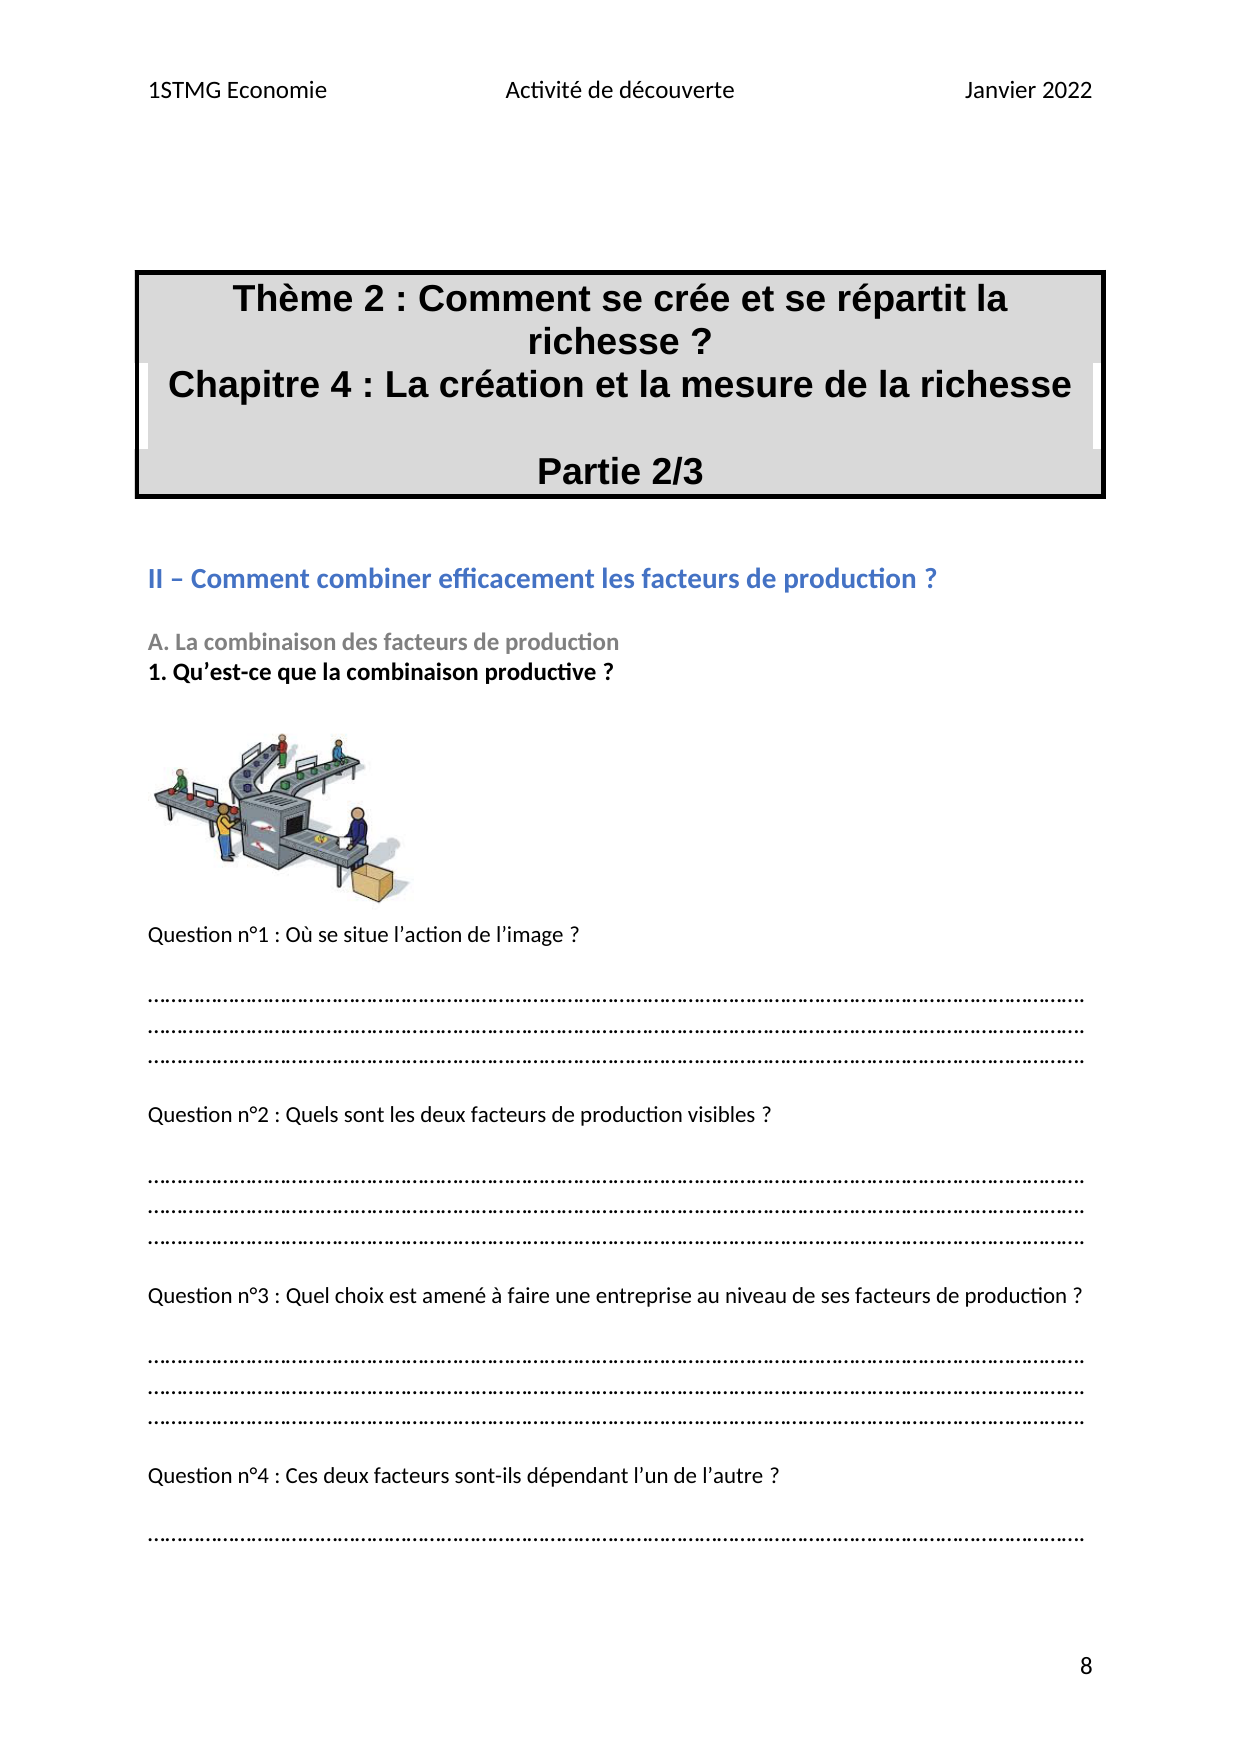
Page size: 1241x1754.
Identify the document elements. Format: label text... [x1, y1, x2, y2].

text ………………………………………………………………………………………………………………………………………………. [148, 1518, 1093, 1548]
text A. La combinaison des facteurs de production [148, 626, 1093, 657]
text ………………………………………………………………………………………………………………………………………………. [148, 1339, 1093, 1370]
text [148, 1370, 1093, 1431]
text 1. Qu’est-ce que la combinaison productive ? [148, 657, 1093, 687]
text II – Comment combiner efficacement les facteurs de production ? [148, 560, 1093, 596]
text ………………………………………………………………………………………………………………………………………………. [148, 1159, 1093, 1189]
text ………………………………………………………………………………………………………………………………………………. [148, 978, 1093, 1009]
text Partie 2/3 [139, 442, 1101, 494]
text Chapitre 4 : La création et la mesure de la richesse [148, 363, 1093, 406]
text ……………………………………………………………………………………………………………………………………………….………………………………………………………………………………………………………………………………………………. [148, 1009, 1093, 1070]
text Question n°3 : Quel choix est amené à faire une entreprise au niveau de ses facteurs de production ? [148, 1281, 1093, 1309]
text Question n°1 : Où se situe l’action de l’image ? [148, 920, 1093, 948]
text Question n°2 : Quels sont les deux facteurs de production visibles ? [148, 1100, 1093, 1128]
picture [147, 717, 417, 920]
text ……………………………………………………………………………………………………………………………………………….………………………………………………………………………………………………………………………………………………. [148, 1189, 1093, 1250]
text Question n°4 : Ces deux facteurs sont-ils dépendant l’un de l’autre ? [148, 1462, 1093, 1489]
text Thème 2 : Comment se crée et se répartit la richesse ? [139, 275, 1101, 363]
